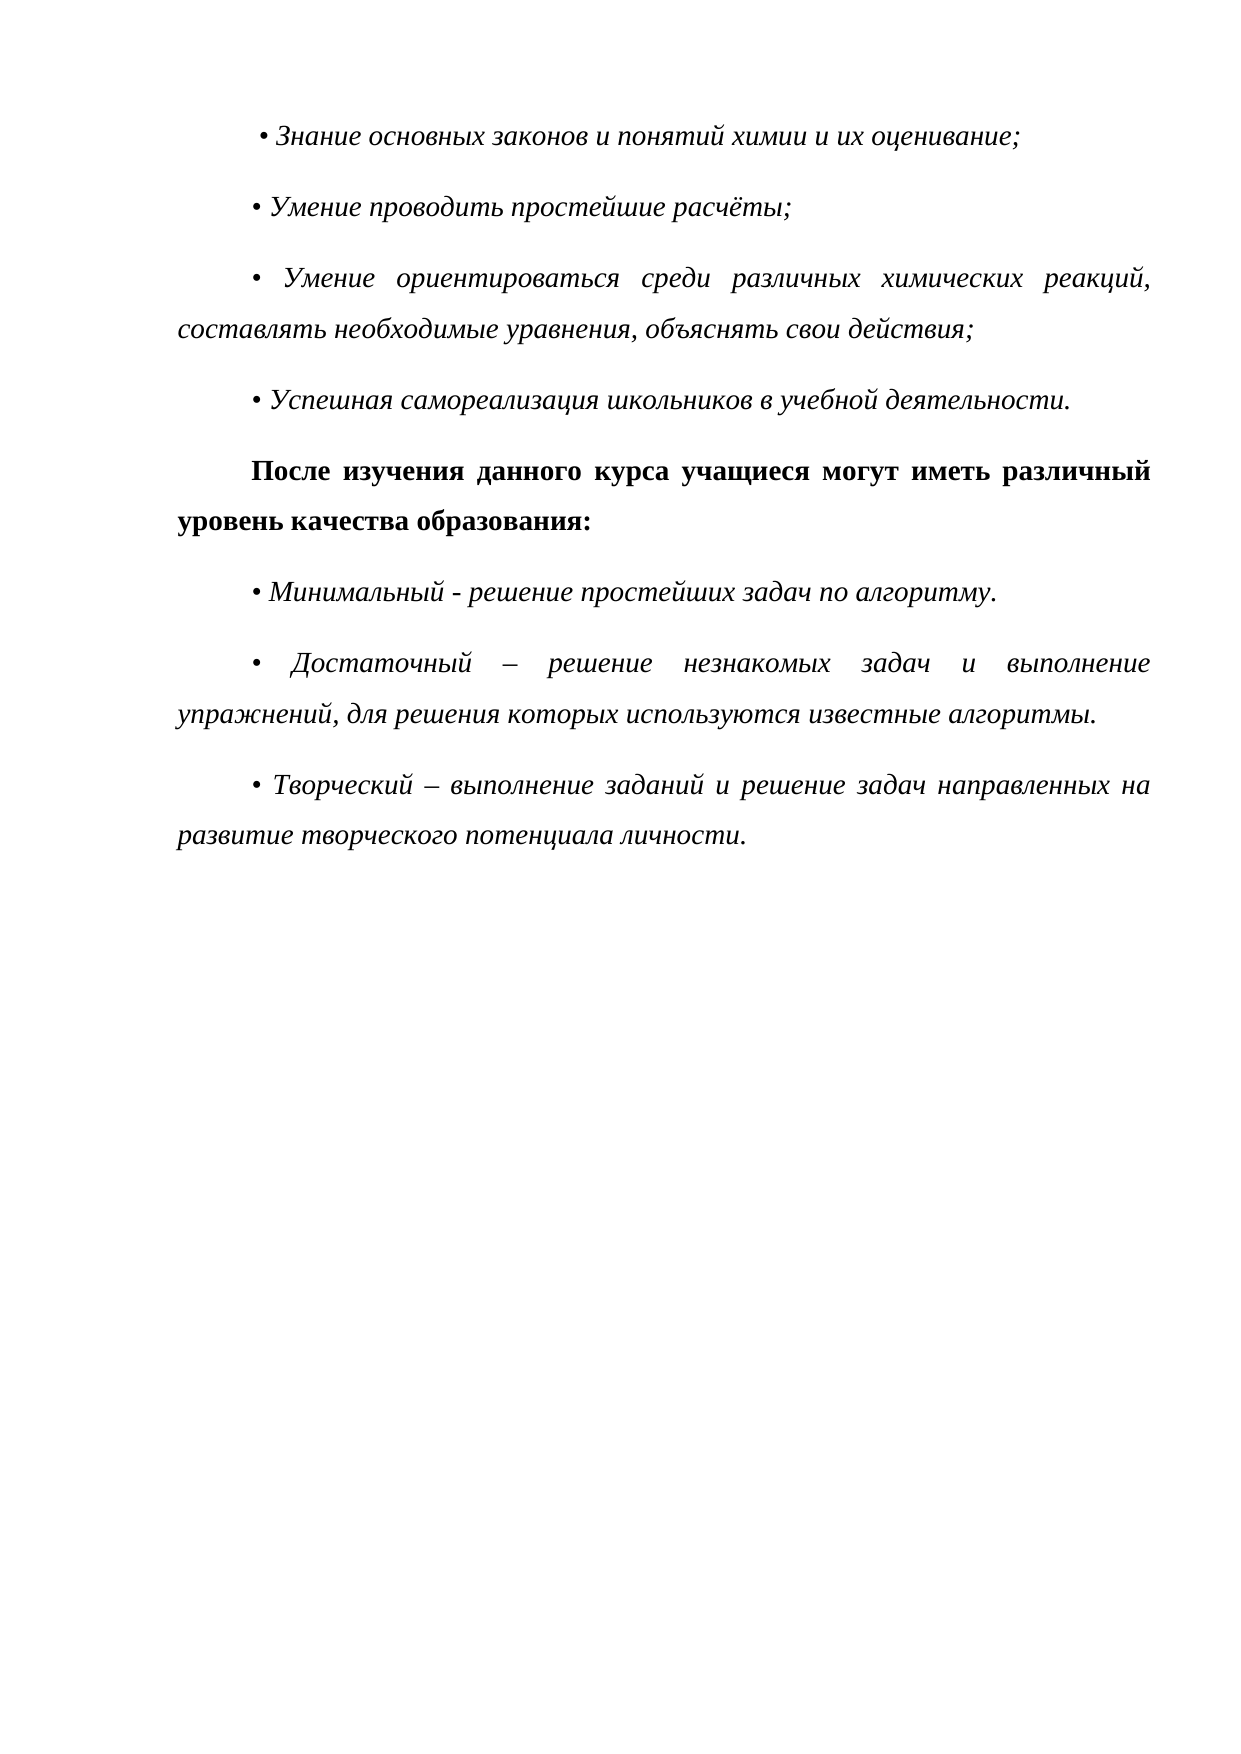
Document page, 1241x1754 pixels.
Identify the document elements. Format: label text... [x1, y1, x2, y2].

text • Минимальный - решение простейших задач по алгоритму. [177, 574, 1152, 608]
text • Знание основных законов и понятий химии и их оценивание; [177, 118, 1152, 152]
text • Достаточный – решение незнакомых задач и выполнение упражнений, для решения которых используются известные алгоритмы. [177, 646, 1152, 729]
text • Успешная самореализация школьников в учебной деятельности. [177, 382, 1152, 415]
text • Творческий – выполнение заданий и решение задач направленных на развитие творческого потенциала личности. [177, 767, 1152, 851]
text • Умение проводить простейшие расчёты; [177, 189, 1152, 223]
text После изучения данного курса учащиеся могут иметь различный уровень качества образования: [177, 453, 1152, 537]
text • Умение ориентироваться среди различных химических реакций, составлять необходимые уравнения, объяснять свои действия; [177, 260, 1152, 344]
